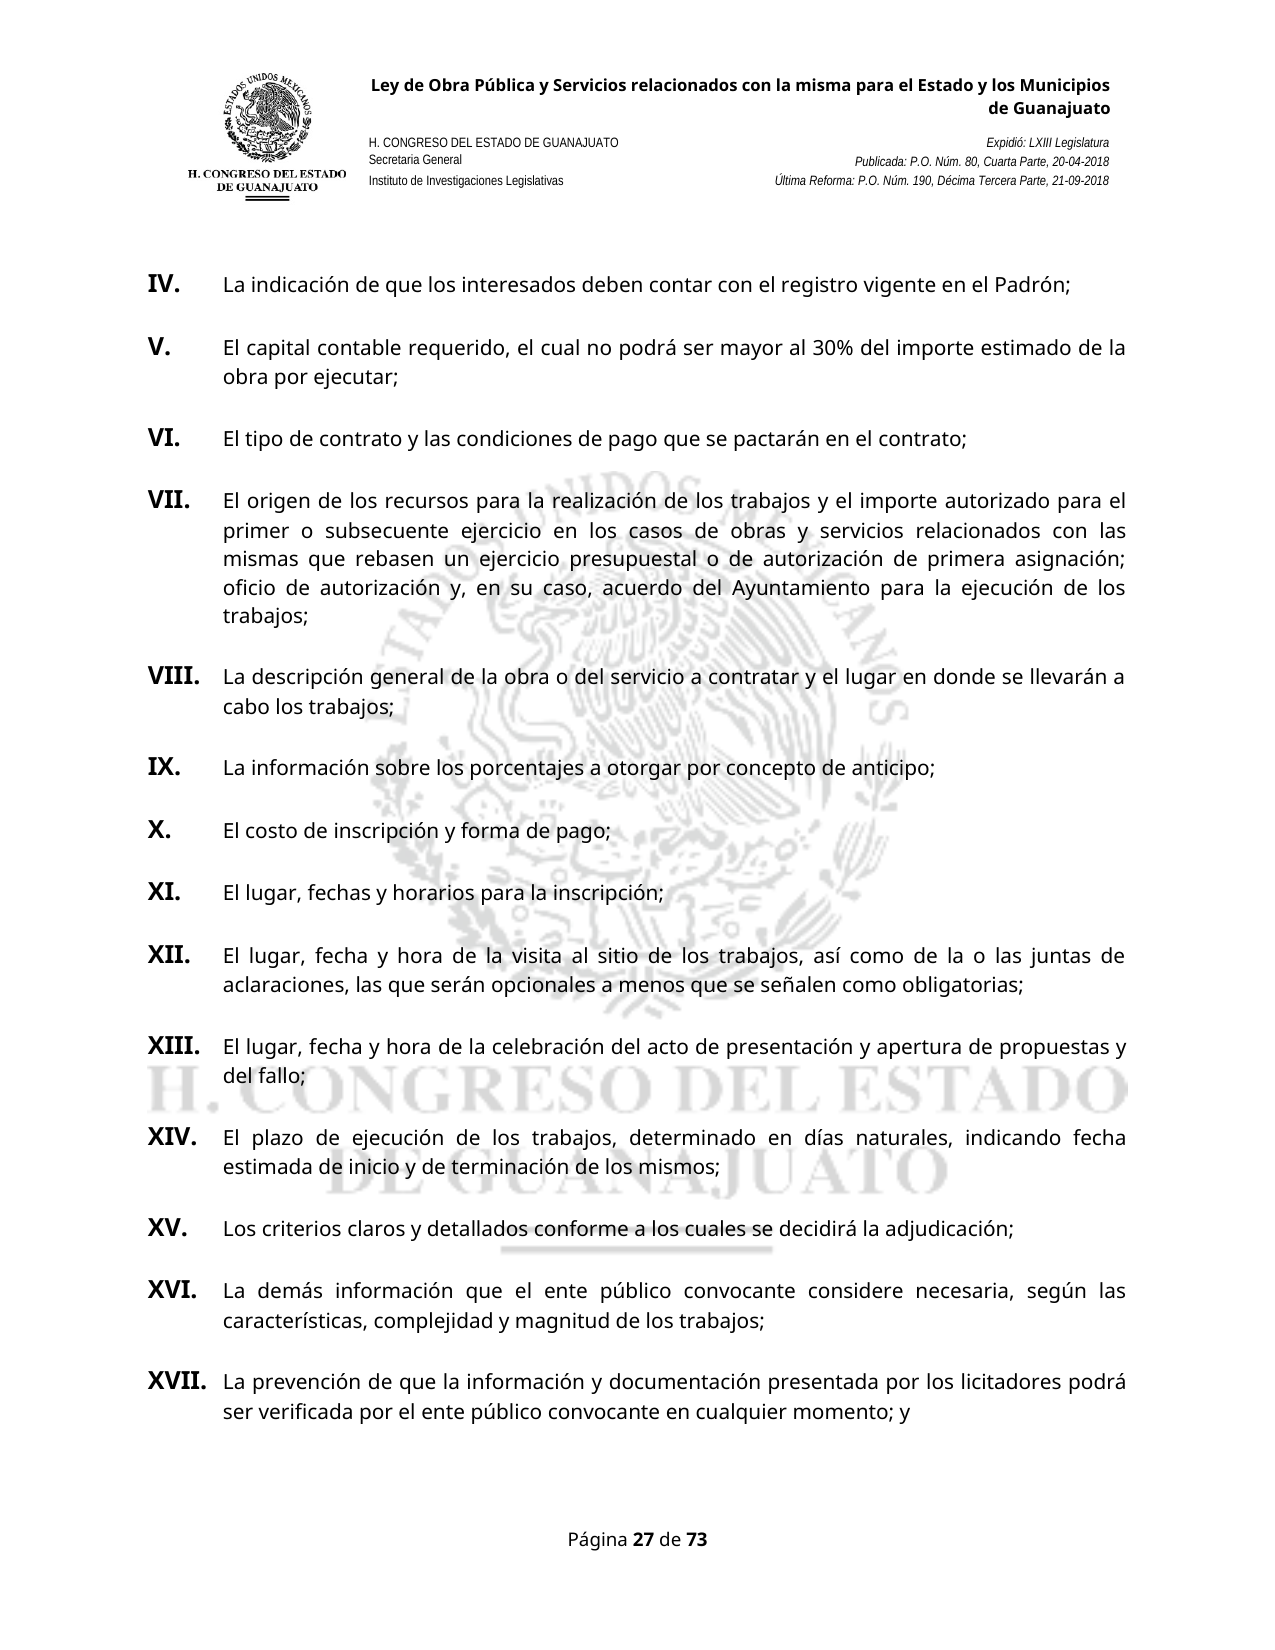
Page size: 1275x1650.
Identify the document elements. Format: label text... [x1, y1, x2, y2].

picture [188, 73, 346, 207]
list El costo de inscripción y forma de pago; [148, 811, 1127, 846]
list La descripción general de la obra o del servicio a contratar y el lugar en donde se llevarán a cabo los trabajos; [148, 658, 1127, 721]
list La demás información que el ente público convocante considere necesaria, según las características, complejidad y magnitud de los trabajos; [148, 1272, 1127, 1334]
list El tipo de contrato y las condiciones de pago que se pactarán en el contrato; [148, 419, 1127, 453]
list El lugar, fechas y horarios para la inscripción; [148, 874, 1127, 908]
list La información sobre los porcentajes a otorgar por concepto de anticipo; [148, 749, 1127, 783]
list El lugar, fecha y hora de la celebración del acto de presentación y apertura de propuestas y del fallo; [148, 1027, 1127, 1090]
list Los criterios claros y detallados conforme a los cuales se decidirá la adjudicación; [148, 1209, 1127, 1243]
list El plazo de ejecución de los trabajos, determinado en días naturales, indicando fecha estimada de inicio y de terminación de los mismos; [148, 1118, 1127, 1181]
list El capital contable requerido, el cual no podrá ser mayor al 30% del importe estimado de la obra por ejecutar; [148, 328, 1127, 391]
list El origen de los recursos para la realización de los trabajos y el importe autorizado para el primer o subsecuente ejercicio en los casos de obras y servicios relacionados con las mismas que rebasen un ejercicio presupuestal o de autorización de primera asignación; oficio de autorización y, en su caso, acuerdo del Ayuntamiento para la ejecución de los trabajos; [148, 482, 1127, 629]
list La indicación de que los interesados deben contar con el registro vigente en el Padrón; [148, 266, 1127, 300]
list El lugar, fecha y hora de la visita al sitio de los trabajos, así como de la o las juntas de aclaraciones, las que serán opcionales a menos que se señalen como obligatorias; [148, 936, 1127, 999]
list La prevención de que la información y documentación presentada por los licitadores podrá ser verificada por el ente público convocante en cualquier momento; y [148, 1363, 1127, 1425]
